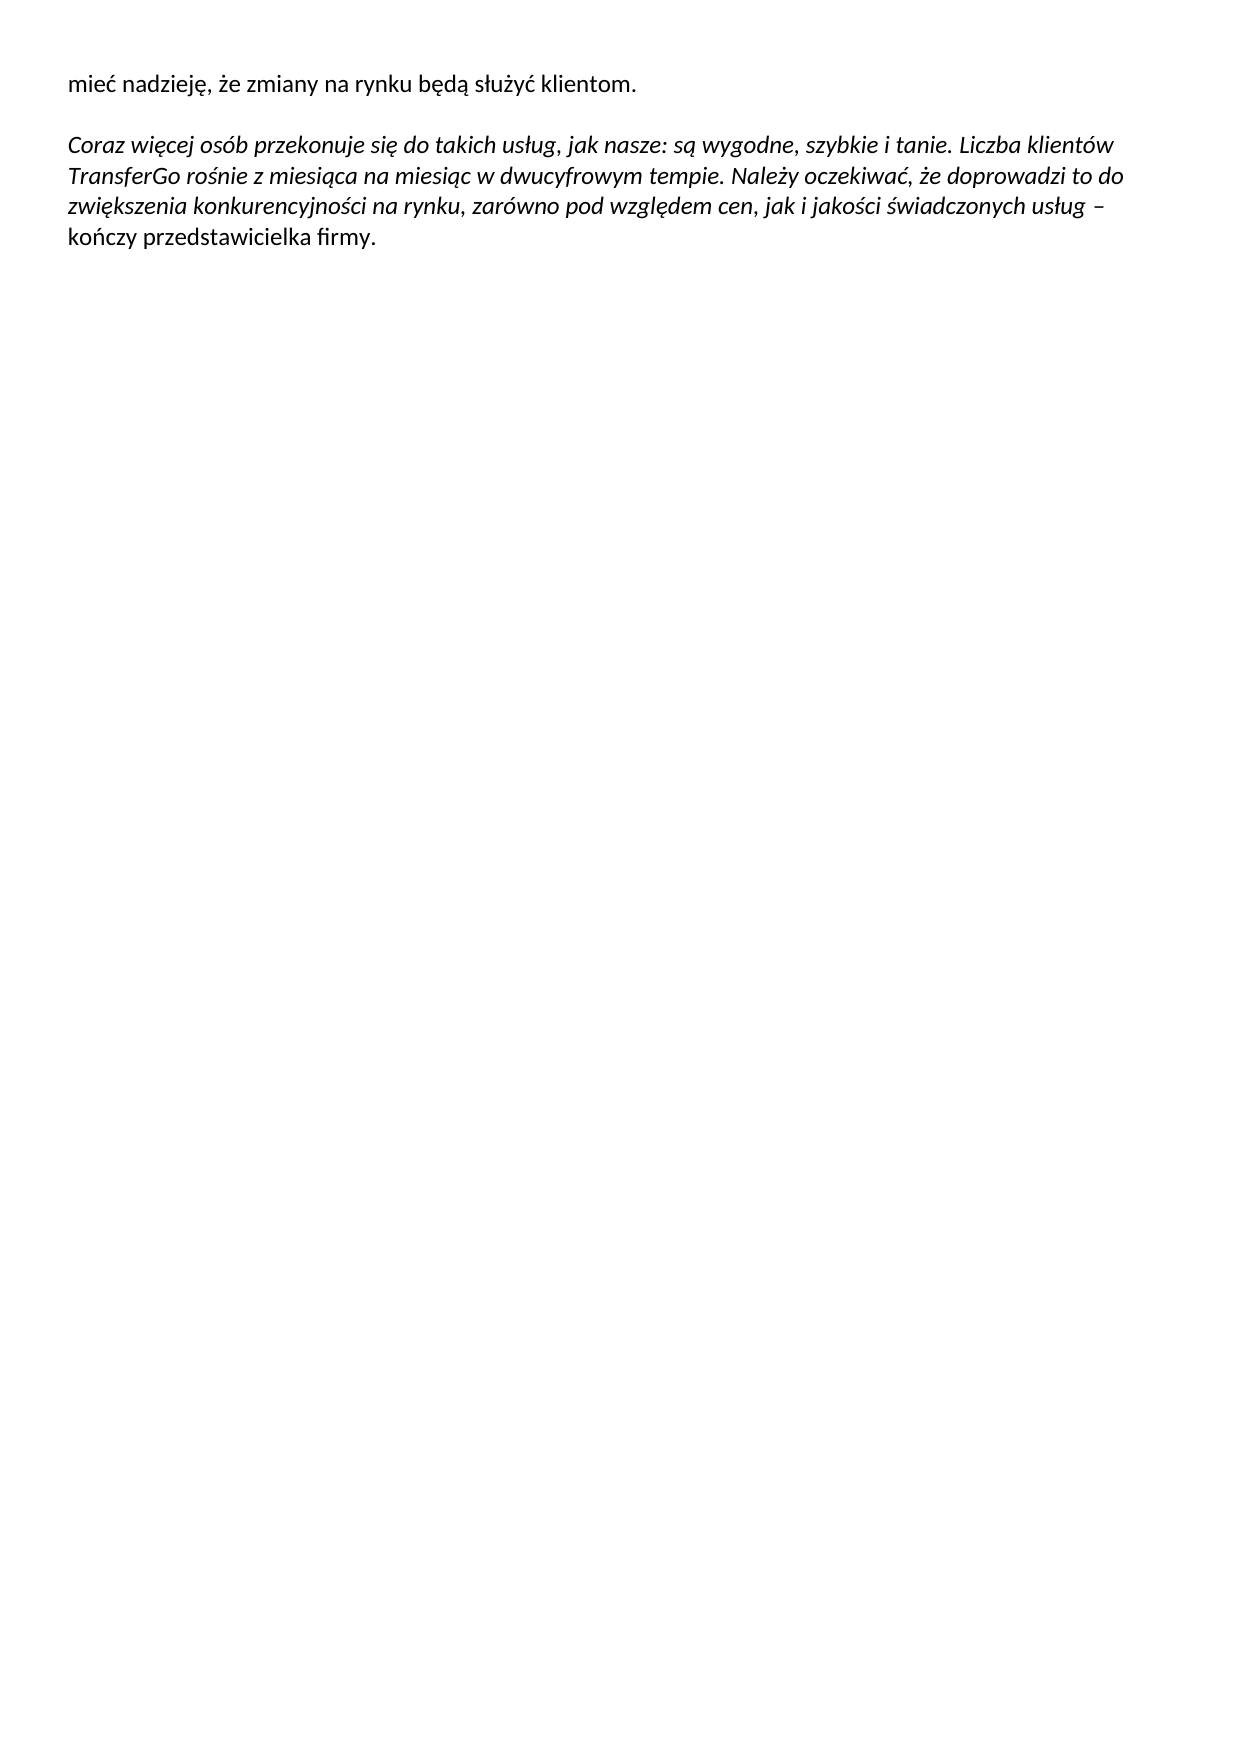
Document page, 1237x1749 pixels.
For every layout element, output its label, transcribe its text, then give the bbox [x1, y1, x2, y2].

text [68, 68, 1169, 98]
text Coraz więcej osób przekonuje się do takich usług, jak nasze: są wygodne, szybkie i tanie. Liczba klientów TransferGo rośnie z miesiąca na miesiąc w dwucyfrowym tempie. Należy oczekiwać, że doprowadzi to do zwiększenia konkurencyjności na rynku, zarówno pod względem cen, jak i jakości świadczonych usług – kończy przedstawicielka firmy. [68, 129, 1169, 252]
